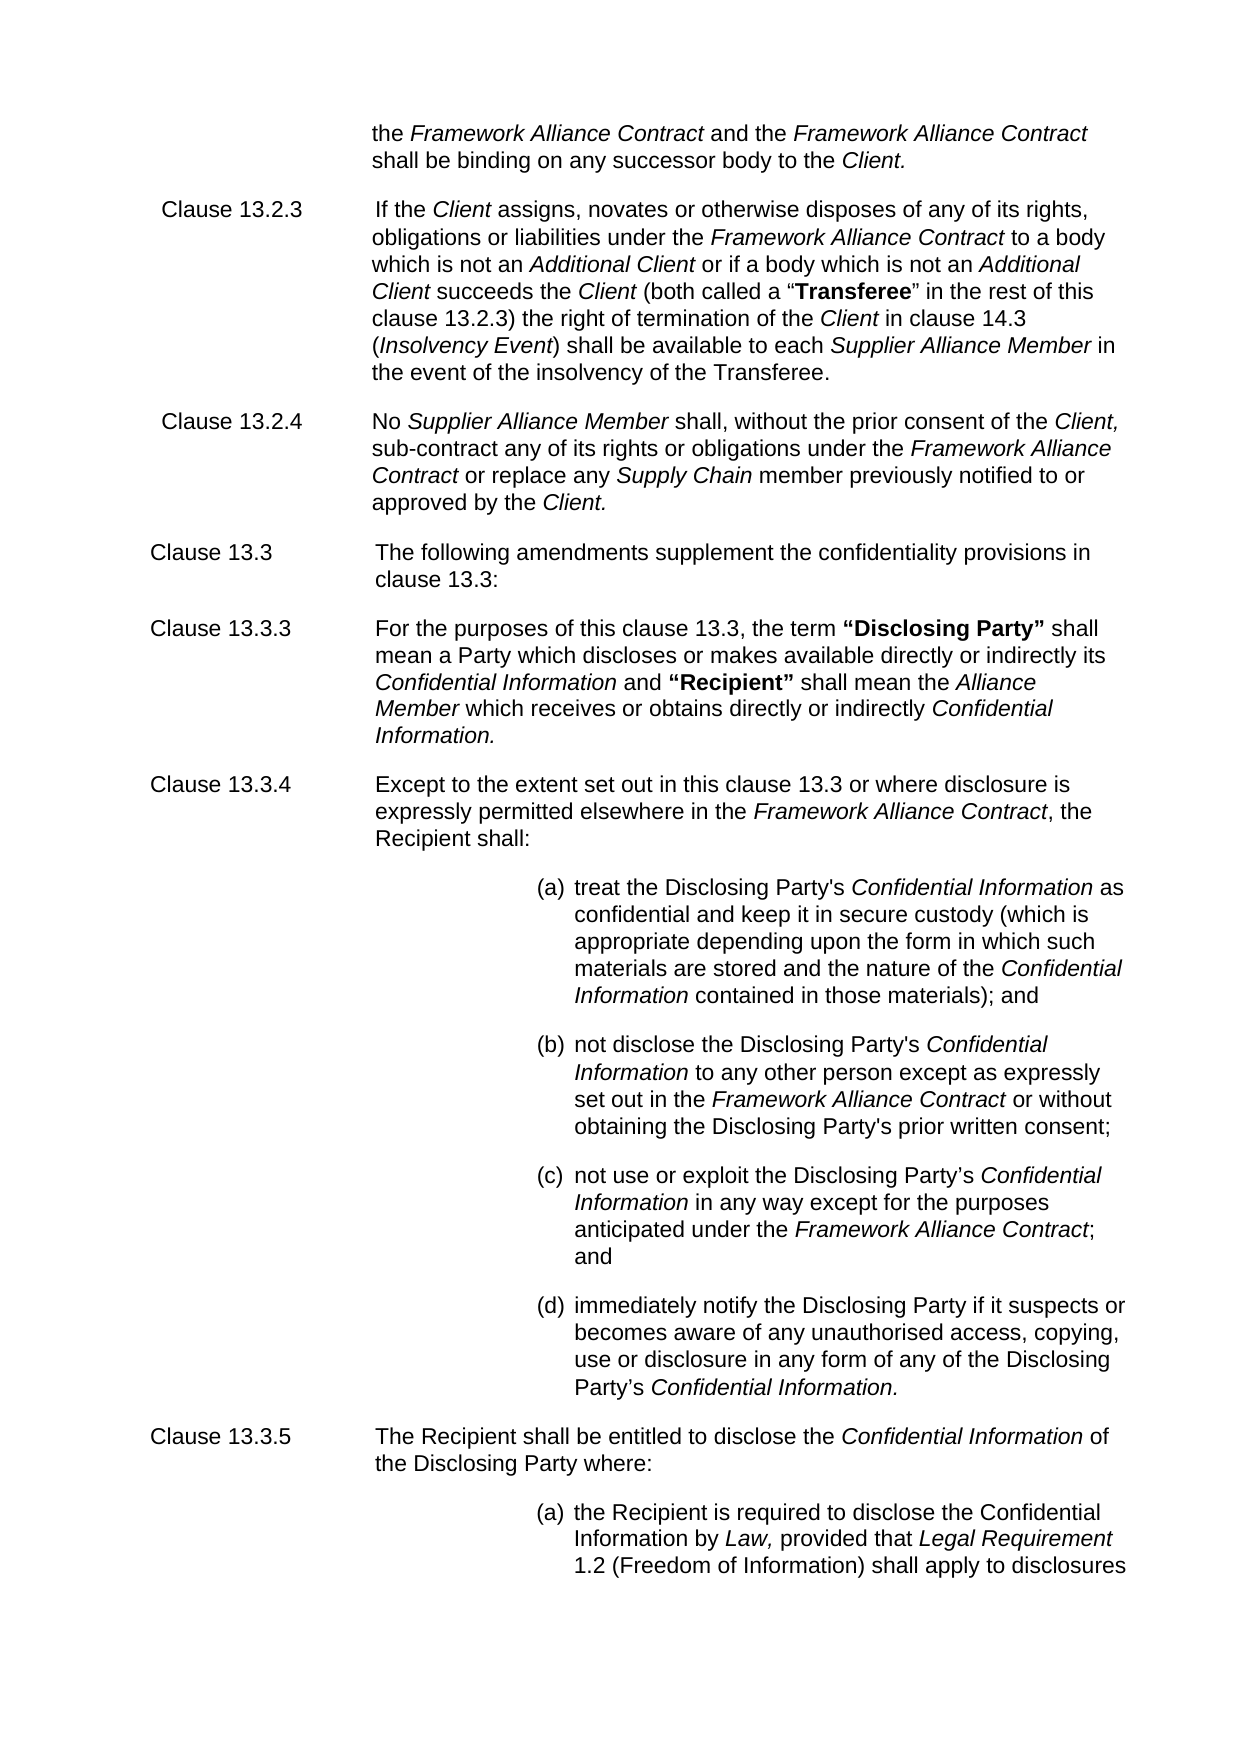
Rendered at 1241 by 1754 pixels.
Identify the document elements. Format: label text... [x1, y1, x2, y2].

text Clause 13.2.3 If the Client assigns, novates or otherwise disposes of any of its rights, obligations or liabilities under the Framework Alliance Contract to a body which is not an Additional Client or if a body which is not an Additional Client succeeds the Client (both called a “Transferee” in the rest of this clause 13.2.3) the right of termination of the Client in clause 14.3 (Insolvency Event) shall be available to each Supplier Alliance Member in the event of the insolvency of the Transferee. [161, 196, 1128, 385]
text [161, 120, 1128, 173]
text Clause 13.3 The following amendments supplement the confidentiality provisions in clause 13.3: [150, 538, 1128, 592]
list not disclose the Disclosing Party's Confidential Information to any other person except as expressly set out in the Framework Alliance Contract or without obtaining the Disclosing Party's prior written consent; [537, 1031, 1128, 1139]
text Clause 13.3.3 For the purposes of this clause 13.3, the term “Disclosing Party” shall mean a Party which discloses or makes available directly or indirectly its Confidential Information and “Recipient” shall mean the Alliance Member which receives or obtains directly or indirectly Confidential Information. [150, 615, 1128, 748]
list immediately notify the Disclosing Party if it suspects or becomes aware of any unauthorised access, copying, use or disclosure in any form of any of the Disclosing Party’s Confidential Information. [537, 1292, 1128, 1400]
list treat the Disclosing Party's Confidential Information as confidential and keep it in secure custody (which is appropriate depending upon the form in which such materials are stored and the nature of the Confidential Information contained in those materials); and [537, 874, 1128, 1008]
text Clause 13.2.4 No Supplier Alliance Member shall, without the prior consent of the Client, sub-contract any of its rights or obligations under the Framework Alliance Contract or replace any Supply Chain member previously notified to or approved by the Client. [161, 408, 1128, 516]
text Clause 13.3.4 Except to the extent set out in this clause 13.3 or where disclosure is expressly permitted elsewhere in the Framework Alliance Contract, the Recipient shall: [150, 771, 1128, 851]
list not use or exploit the Disclosing Party’s Confidential Information in any way except for the purposes anticipated under the Framework Alliance Contract; and [537, 1162, 1128, 1269]
text Clause 13.3.5 The Recipient shall be entitled to disclose the Confidential Information of the Disclosing Party where: [150, 1423, 1128, 1476]
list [536, 1498, 1128, 1578]
